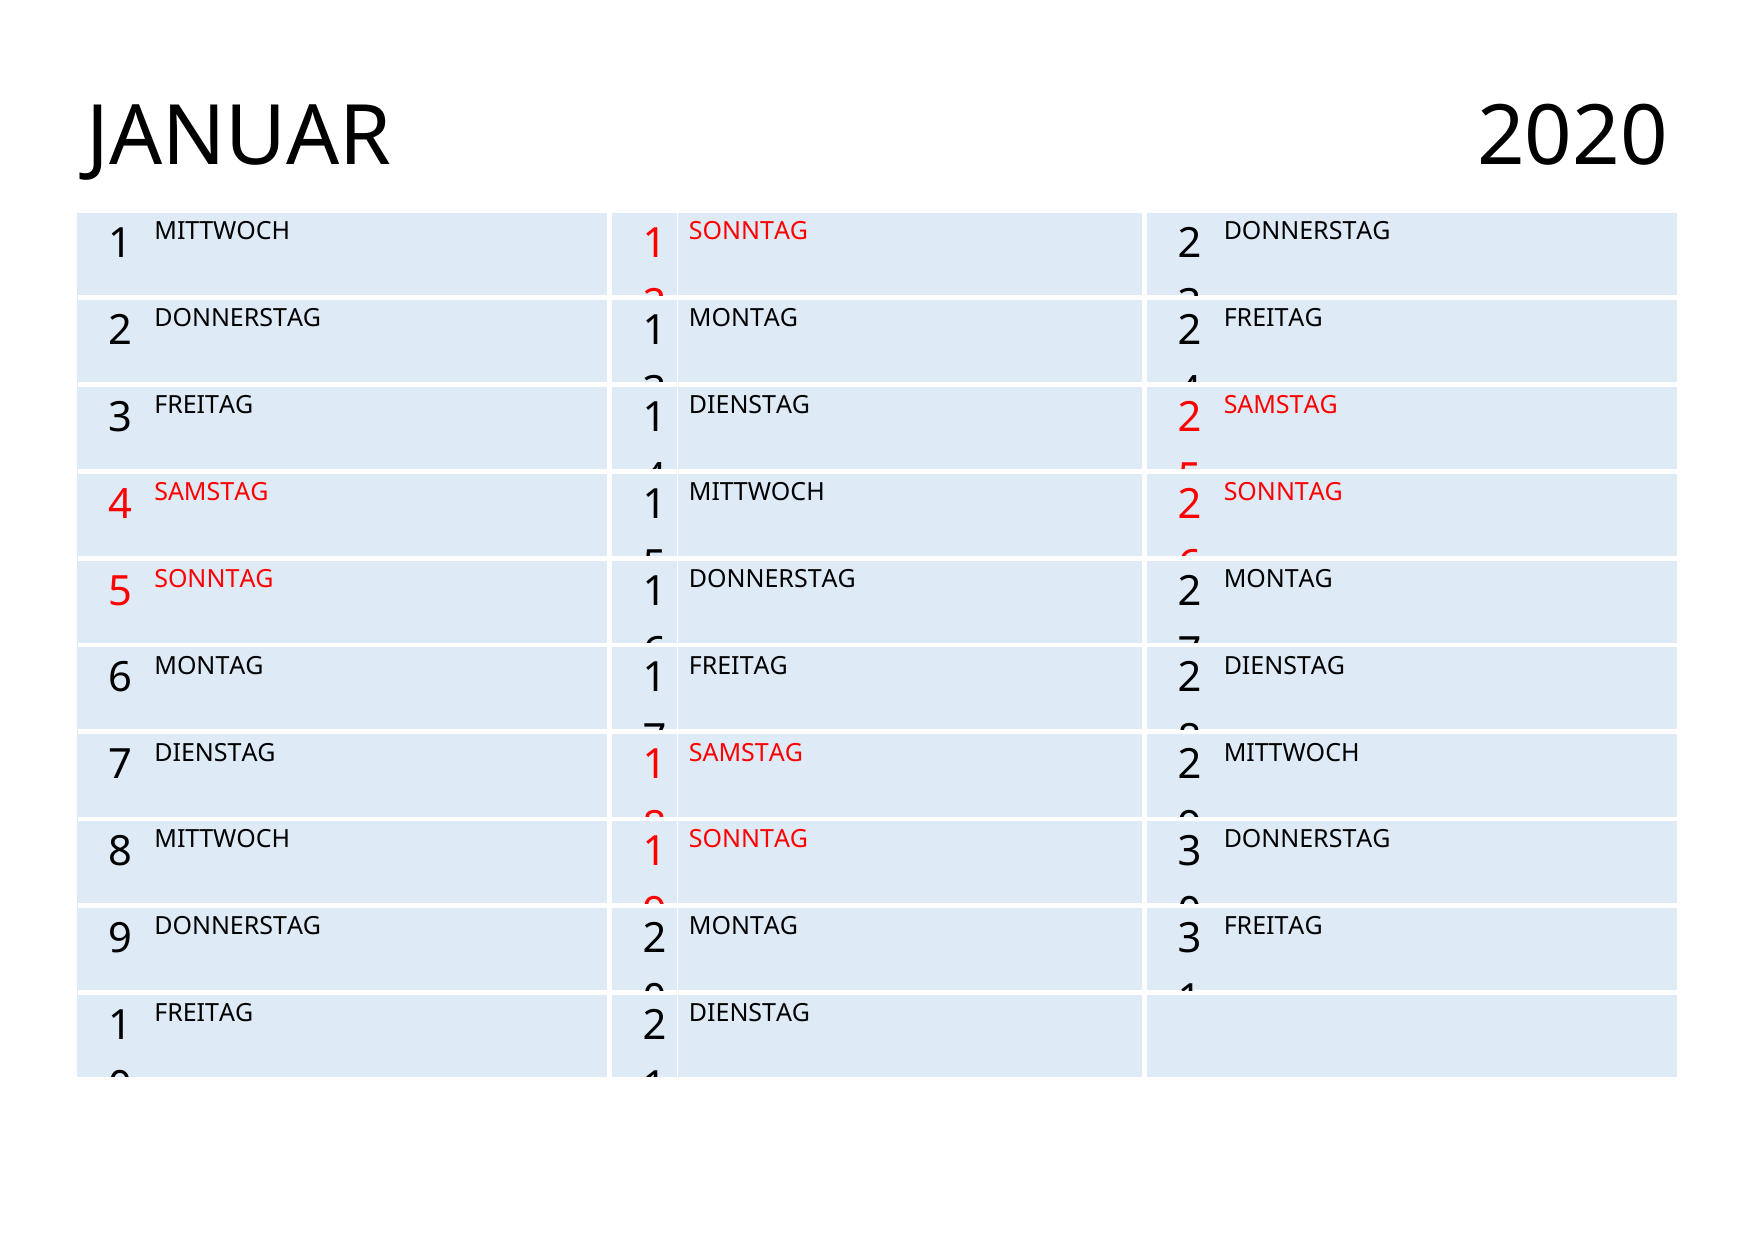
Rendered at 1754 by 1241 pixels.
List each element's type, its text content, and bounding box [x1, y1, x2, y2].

table_cell MITTWOCH [1212, 734, 1677, 816]
table_header 12 [612, 213, 677, 295]
table_cell 30 [1147, 821, 1212, 903]
table_cell DONNERSTAG [678, 561, 1142, 643]
table_cell 5 [77, 557, 143, 643]
table_cell FREITAG [143, 387, 607, 469]
table_cell 9 [77, 904, 143, 990]
table_cell 28 [1147, 647, 1212, 729]
table_cell 13 [612, 300, 677, 382]
table_cell [1212, 995, 1677, 1077]
table_header SONNTAG [678, 213, 1142, 295]
table_cell DIENSTAG [678, 387, 1142, 469]
table_cell SONNTAG [678, 821, 1142, 903]
table_cell MONTAG [143, 647, 607, 729]
table_cell MONTAG [678, 300, 1142, 382]
table_header JANUAR [75, 75, 1144, 188]
table_cell 10 [77, 991, 143, 1077]
table_cell MITTWOCH [143, 821, 607, 903]
table_cell 18 [612, 734, 677, 816]
table_cell FREITAG [1212, 908, 1677, 990]
table_cell MONTAG [1212, 561, 1677, 643]
table_cell FREITAG [143, 995, 607, 1077]
table_cell DONNERSTAG [143, 300, 607, 382]
table_cell SAMSTAG [143, 474, 607, 556]
table_cell DIENSTAG [678, 995, 1142, 1077]
table_cell 26 [1147, 474, 1212, 556]
table_cell DIENSTAG [1212, 647, 1677, 729]
table_cell 6 [77, 644, 143, 729]
table_header MITTWOCH [143, 213, 607, 295]
table_cell SAMSTAG [678, 734, 1142, 816]
table_cell 8 [77, 818, 143, 903]
table_cell [1147, 995, 1212, 1077]
table_cell 4 [77, 470, 143, 556]
table_cell 2 [77, 296, 143, 382]
table_cell 27 [1147, 561, 1212, 643]
table_cell FREITAG [1212, 300, 1677, 382]
table_cell MITTWOCH [678, 474, 1142, 556]
table_cell 21 [612, 995, 677, 1077]
table_cell FREITAG [678, 647, 1142, 729]
table_cell 19 [612, 821, 677, 903]
table_cell DIENSTAG [143, 734, 607, 816]
table_cell 3 [77, 383, 143, 469]
table_cell 7 [77, 731, 143, 816]
table_cell DONNERSTAG [143, 908, 607, 990]
table_cell SONNTAG [1212, 474, 1677, 556]
table_cell SONNTAG [143, 561, 607, 643]
table_cell 16 [612, 561, 677, 643]
table_cell 25 [1147, 387, 1212, 469]
table_cell 24 [1147, 300, 1212, 382]
table_cell 14 [612, 387, 677, 469]
table_cell SAMSTAG [1212, 387, 1677, 469]
table_cell 15 [612, 474, 677, 556]
table_cell DONNERSTAG [1212, 821, 1677, 903]
table_cell MONTAG [678, 908, 1142, 990]
table_header 23 [1147, 213, 1212, 295]
table_header DONNERSTAG [1212, 213, 1677, 295]
table_cell 31 [1147, 908, 1212, 990]
table_cell 29 [1147, 734, 1212, 816]
table_header 2020 [1144, 75, 1679, 188]
table_header 1 [77, 213, 143, 295]
table_cell 20 [612, 908, 677, 990]
table_cell 17 [612, 647, 677, 729]
